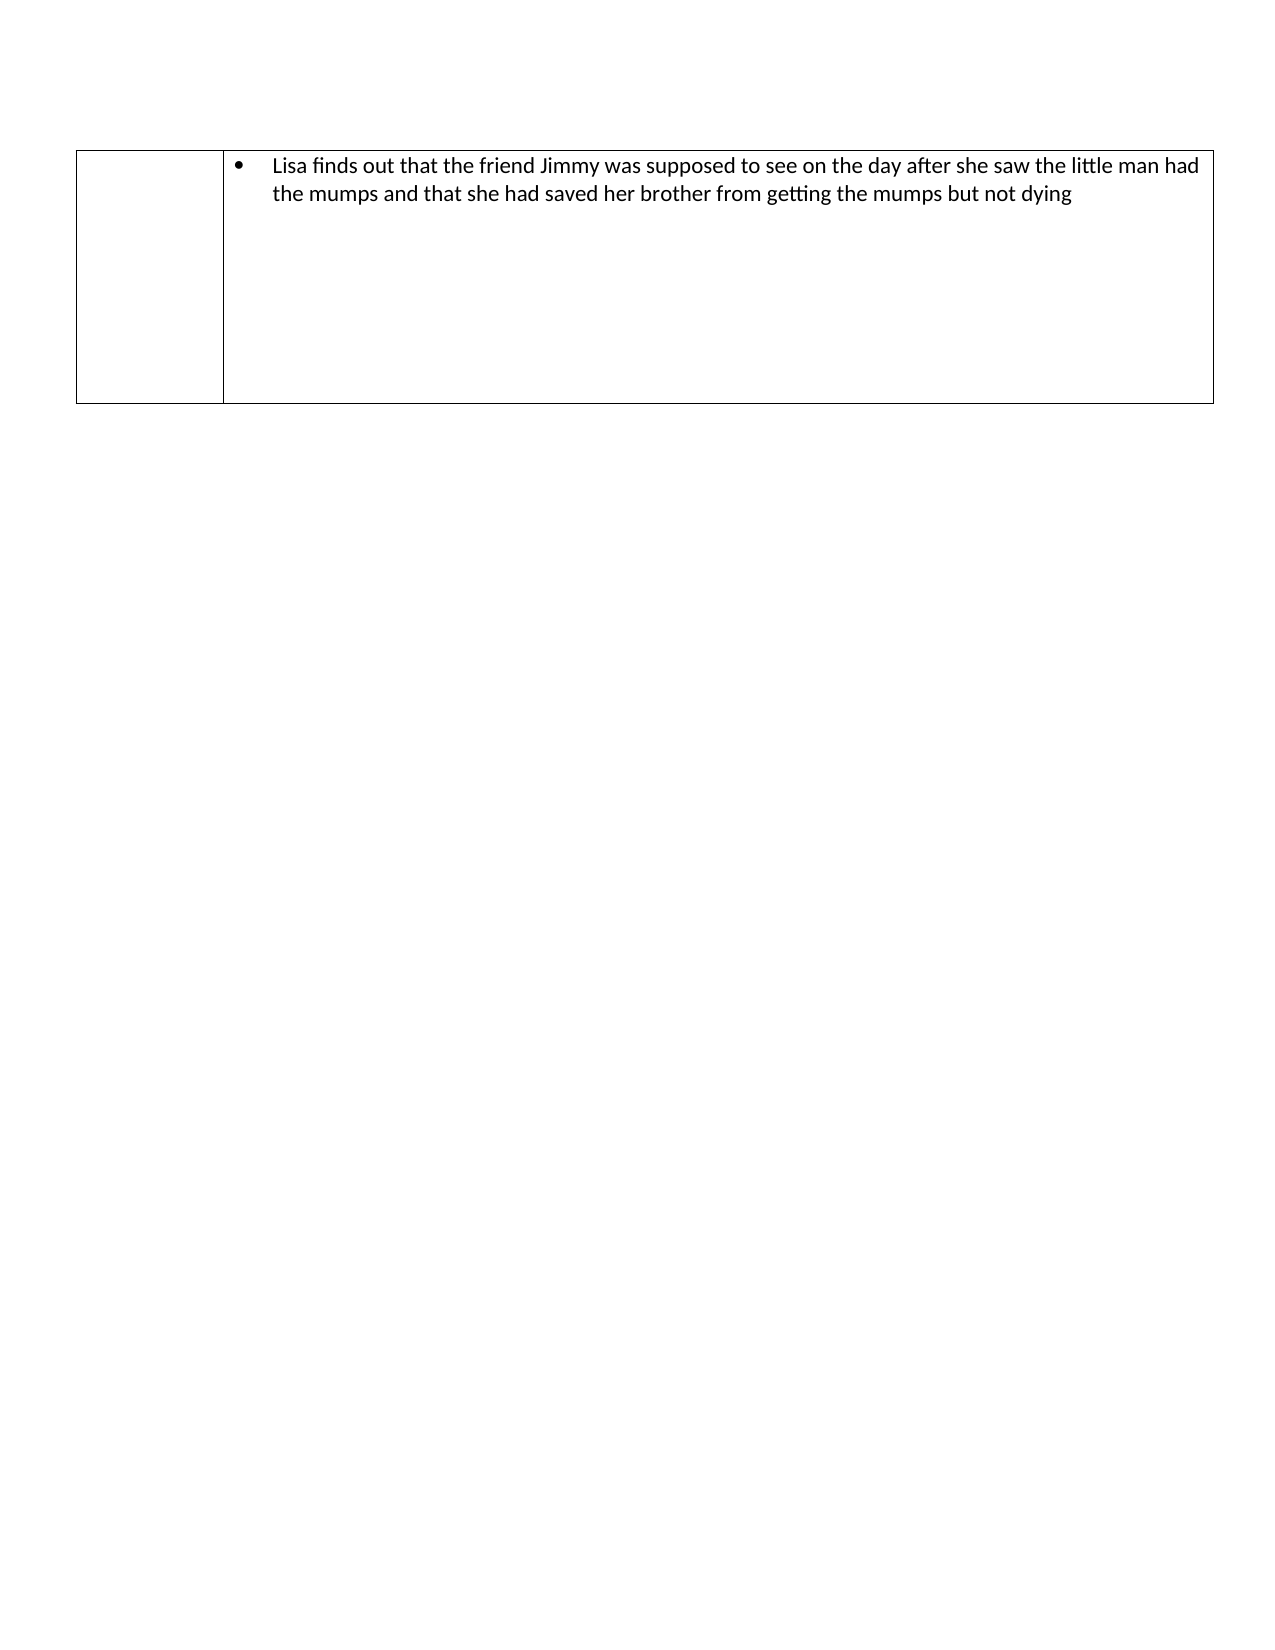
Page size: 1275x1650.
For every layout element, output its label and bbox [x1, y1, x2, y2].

table_cell [77, 151, 223, 403]
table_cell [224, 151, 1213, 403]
